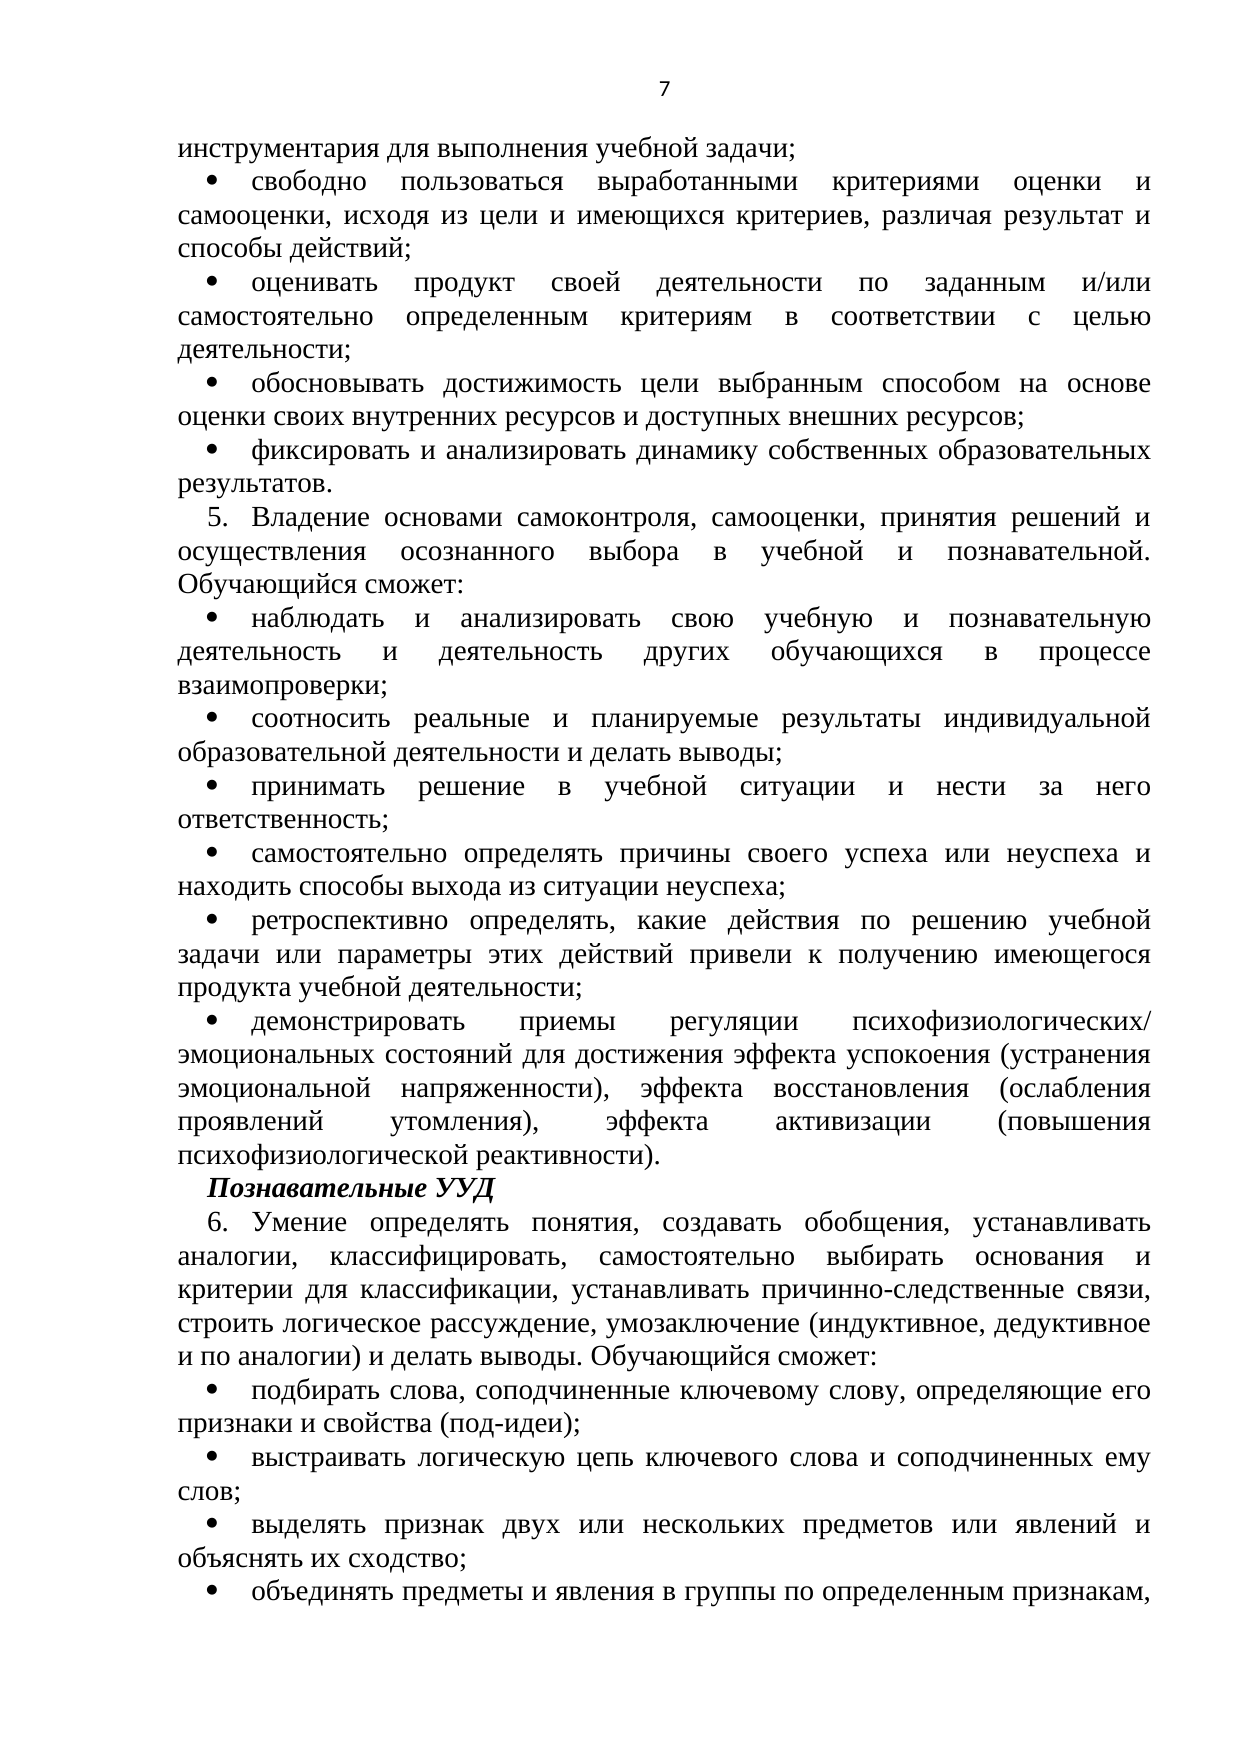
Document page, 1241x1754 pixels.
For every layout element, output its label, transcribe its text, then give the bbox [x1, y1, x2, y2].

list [177, 130, 1152, 163]
list Владение основами самоконтроля, самооценки, принятия решений и осуществления осознанного выбора в учебной и познавательной. Обучающийся сможет: [177, 499, 1152, 600]
list соотносить реальные и планируемые результаты индивидуальной образовательной деятельности и делать выводы; [177, 701, 1152, 768]
list свободно пользоваться выработанными критериями оценки и самооценки, исходя из цели и имеющихся критериев, различая результат и способы действий; [177, 163, 1152, 264]
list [177, 1573, 1152, 1607]
list Умение определять понятия, создавать обобщения, устанавливать аналогии, классифицировать, самостоятельно выбирать основания и критерии для классификации, устанавливать причинно-следственные связи, строить логическое рассуждение, умозаключение (индуктивное, дедуктивное и по аналогии) и делать выводы. Обучающийся сможет: [177, 1204, 1152, 1372]
list подбирать слова, соподчиненные ключевому слову, определяющие его признаки и свойства (под-идеи); [177, 1372, 1152, 1439]
list фиксировать и анализировать динамику собственных образовательных результатов. [177, 432, 1152, 499]
list ретроспективно определять, какие действия по решению учебной задачи или параметры этих действий привели к получению имеющегося продукта учебной деятельности; [177, 902, 1152, 1003]
list принимать решение в учебной ситуации и нести за него ответственность; [177, 768, 1152, 835]
list обосновывать достижимость цели выбранным способом на основе оценки своих внутренних ресурсов и доступных внешних ресурсов; [177, 365, 1152, 432]
list наблюдать и анализировать свою учебную и познавательную деятельность и деятельность других обучающихся в процессе взаимопроверки; [177, 600, 1152, 701]
text Познавательные УУД [177, 1171, 1152, 1204]
list выделять признак двух или нескольких предметов или явлений и объяснять их сходство; [177, 1506, 1152, 1573]
list самостоятельно определять причины своего успеха или неуспеха и находить способы выхода из ситуации неуспеха; [177, 835, 1152, 902]
list выстраивать логическую цепь ключевого слова и соподчиненных ему слов; [177, 1439, 1152, 1506]
list демонстрировать приемы регуляции психофизиологических/ эмоциональных состояний для достижения эффекта успокоения (устранения эмоциональной напряженности), эффекта восстановления (ослабления проявлений утомления), эффекта активизации (повышения психофизиологической реактивности). [177, 1003, 1152, 1171]
list оценивать продукт своей деятельности по заданным и/или самостоятельно определенным критериям в соответствии с целью деятельности; [177, 264, 1152, 365]
